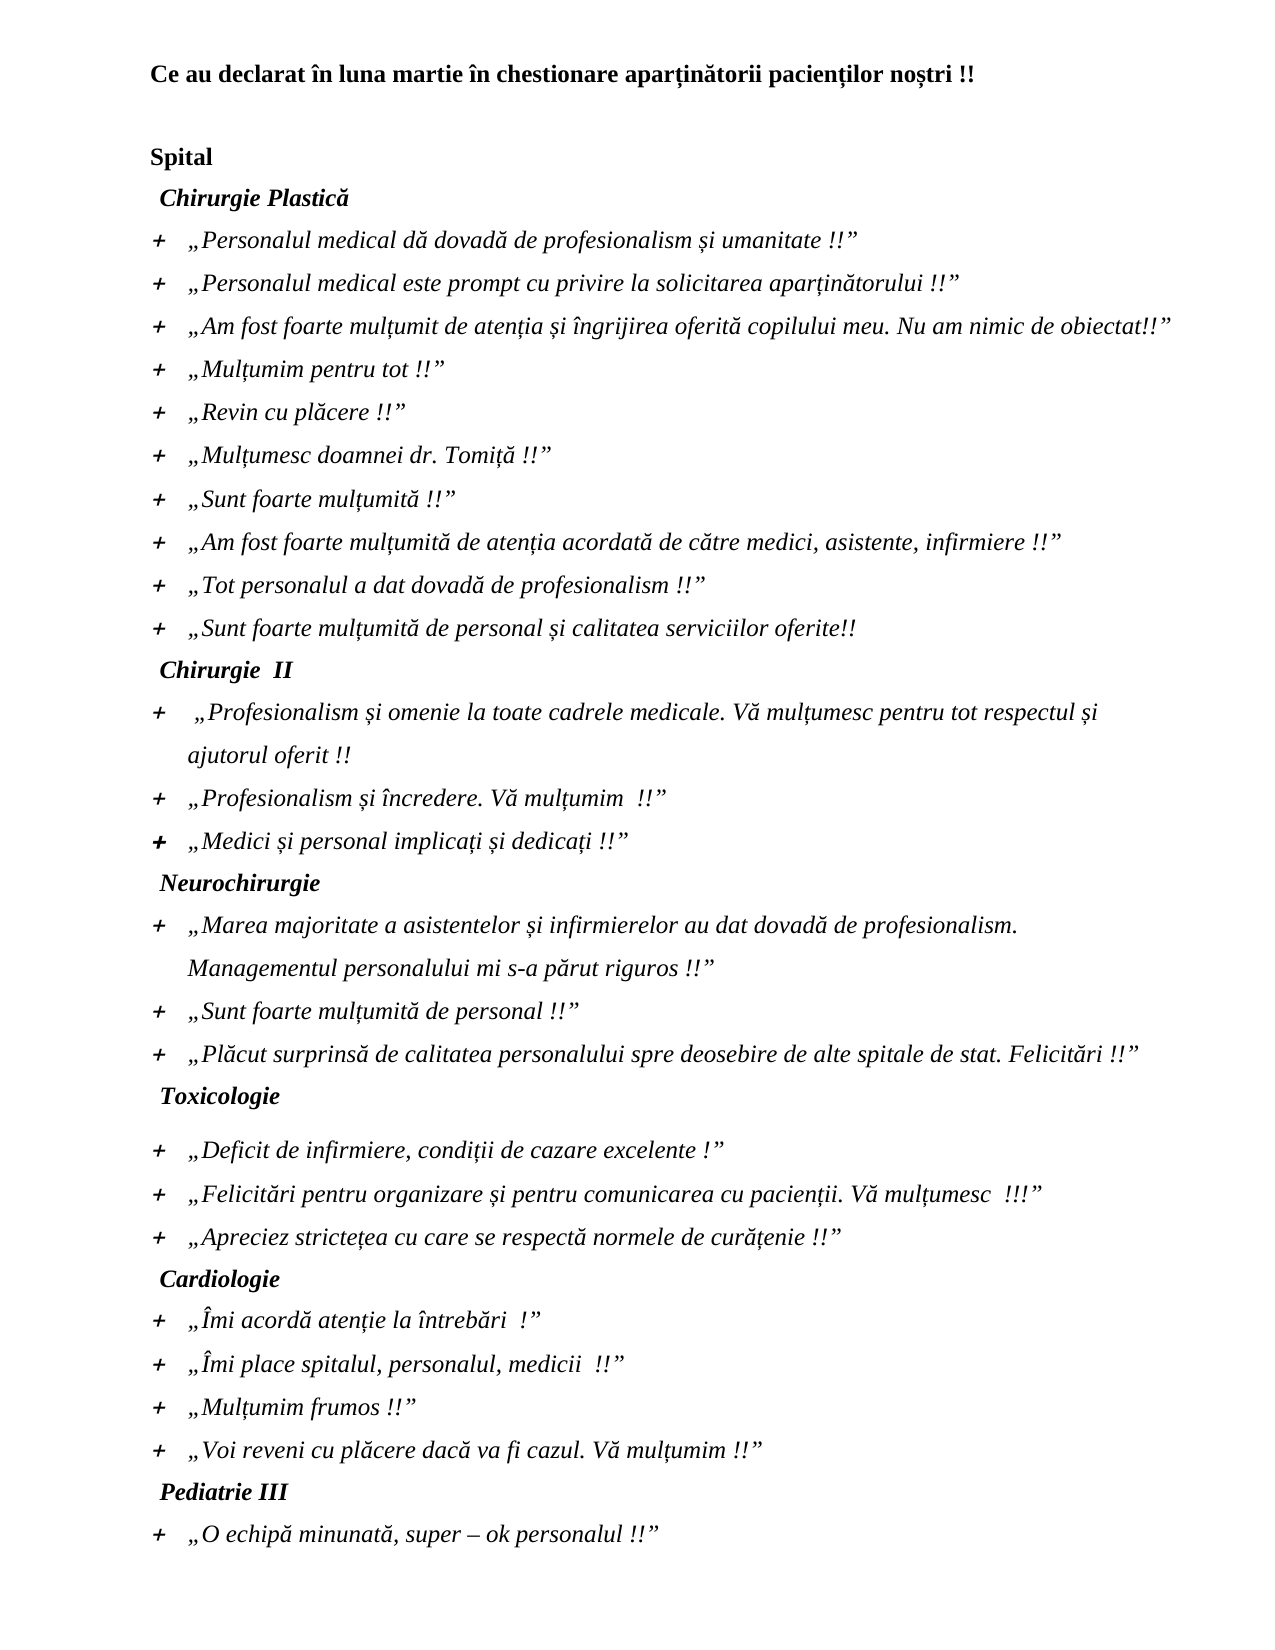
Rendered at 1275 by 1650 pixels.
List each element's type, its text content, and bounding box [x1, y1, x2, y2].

table_cell Toxicologie [139, 1081, 1184, 1123]
table_cell Cardiologie [139, 1264, 1184, 1306]
table_cell „Îmi acordă atenție la întrebări !” „Îmi place spitalul, personalul, medicii !!” „Mulțumim frumos !!” „Voi reveni cu plăcere dacă va fi cazul. Vă mulțumim !!” [139, 1306, 1184, 1477]
table_cell „Deficit de infirmiere, condiții de cazare excelente !” „Felicitări pentru organizare și pentru comunicarea cu pacienții. Vă mulțumesc !!!” „Apreciez strictețea cu care se respectă normele de curățenie !!” [139, 1123, 1184, 1264]
text Ce au declarat în luna martie în chestionare aparținătorii pacienților noștri !! [150, 59, 1125, 88]
text Spital [150, 142, 1125, 171]
table_cell Chirurgie II [139, 655, 1184, 697]
table_cell „Personalul medical dă dovadă de profesionalism și umanitate !!” „Personalul medical este prompt cu privire la solicitarea aparținătorului !!” „Am fost foarte mulțumit de atenția și îngrijirea oferită copilului meu. Nu am nimic de obiectat!!” „Mulțumim pentru tot !!” „Revin cu plăcere !!” „Mulțumesc doamnei dr. Tomiță !!” „Sunt foarte mulțumită !!” „Am fost foarte mulțumită de atenția acordată de către medici, asistente, infirmiere !!” „Tot personalul a dat dovadă de profesionalism !!” „Sunt foarte mulțumită de personal și calitatea serviciilor oferite!! [139, 225, 1184, 655]
table_header Chirurgie Plastică [139, 183, 1184, 225]
table_cell „Profesionalism și omenie la toate cadrele medicale. Vă mulțumesc pentru tot respectul și ajutorul oferit !! „Profesionalism și încredere. Vă mulțumim !!” „Medici și personal implicați și dedicați !!” [139, 697, 1184, 868]
table_cell „Marea majoritate a asistentelor și infirmierelor au dat dovadă de profesionalism. Managementul personalului mi s-a părut riguros !!” „Sunt foarte mulțumită de personal !!” „Plăcut surprinsă de calitatea personalului spre deosebire de alte spitale de stat. Felicitări !!” [139, 910, 1184, 1081]
table_cell Pediatrie III [139, 1477, 1184, 1519]
table_cell Neurochirurgie [139, 868, 1184, 910]
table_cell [139, 1519, 1184, 1561]
